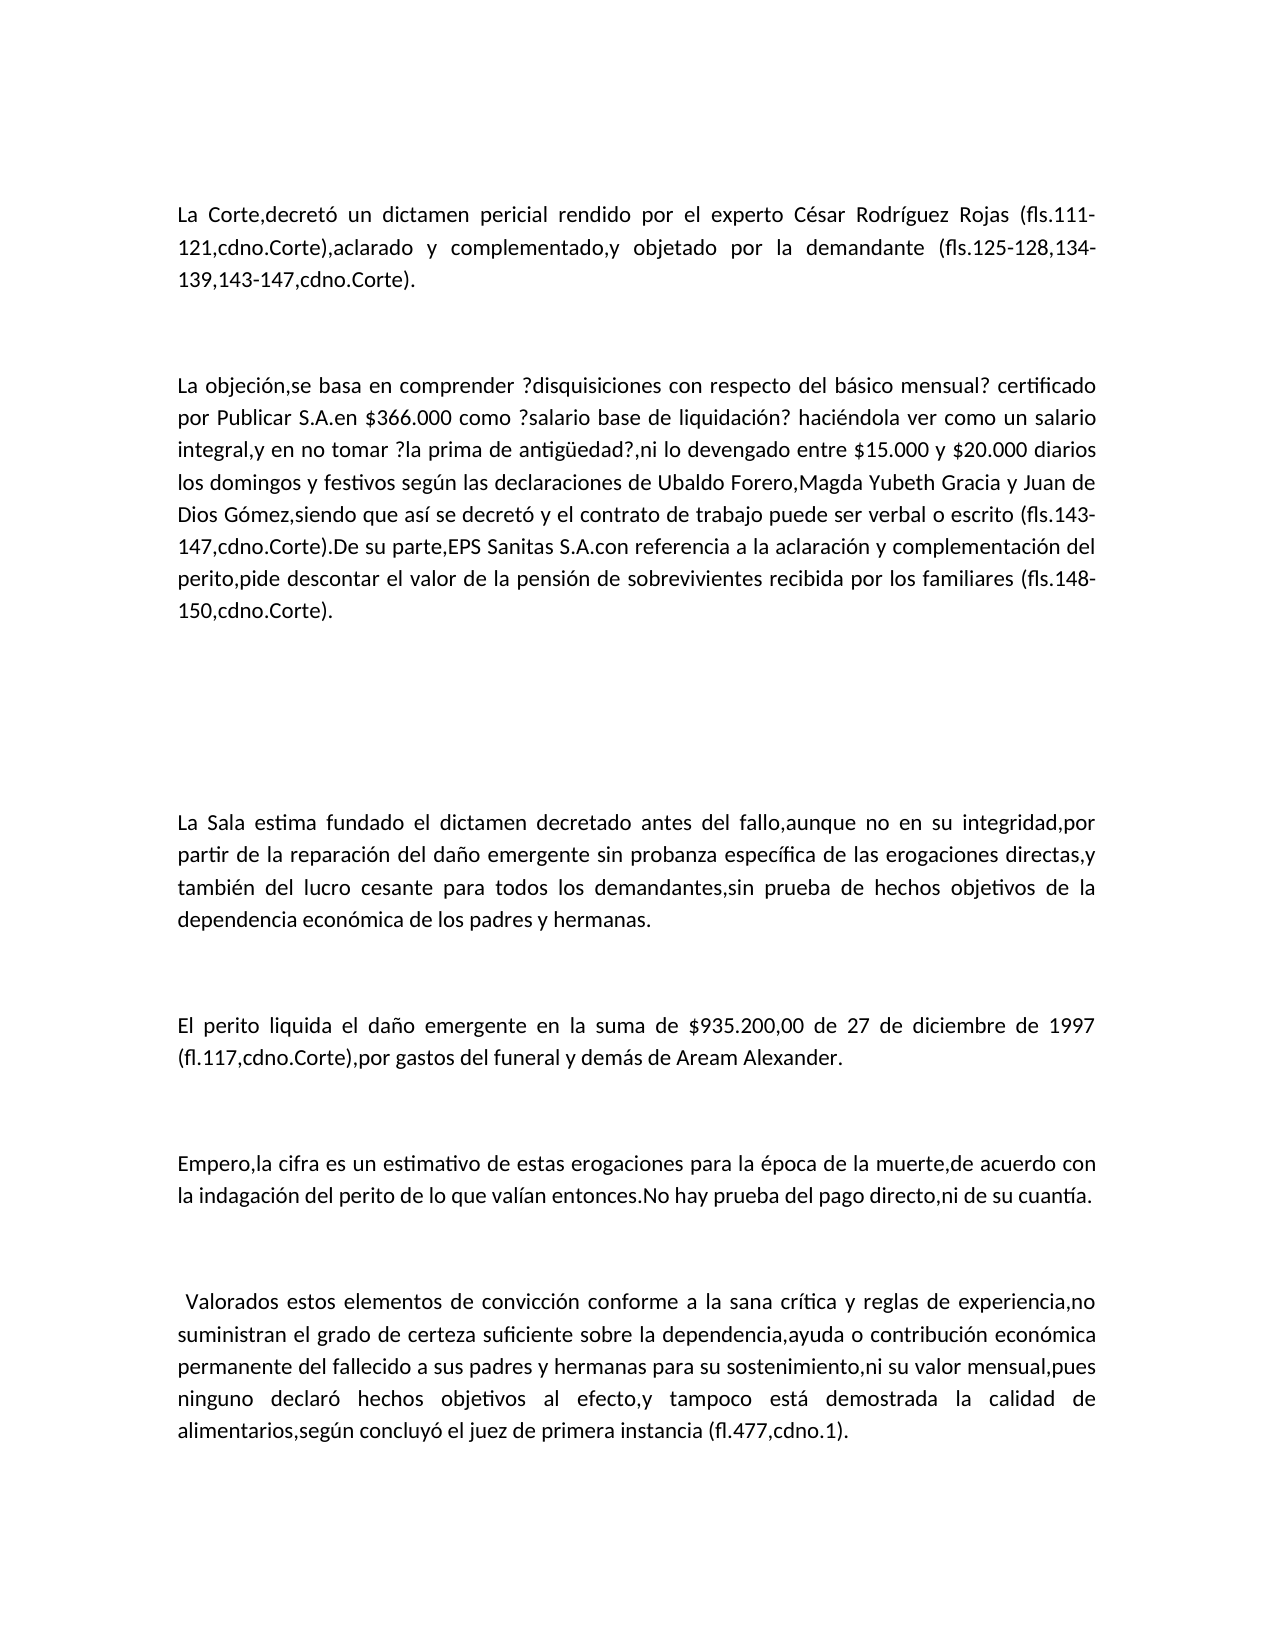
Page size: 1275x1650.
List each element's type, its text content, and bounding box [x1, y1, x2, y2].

text La Corte,decretó un dictamen pericial rendido por el experto César Rodríguez Rojas (fls.111-121,cdno.Corte),aclarado y complementado,y objetado por la demandante (fls.125-128,134-139,143-147,cdno.Corte). [177, 201, 1098, 293]
text El perito liquida el daño emergente en la suma de $935.200,00 de 27 de diciembre de 1997 (fl.117,cdno.Corte),por gastos del funeral y demás de Aream Alexander. [177, 1011, 1098, 1071]
text La Sala estima fundado el dictamen decretado antes del fallo,aunque no en su integridad,por partir de la reparación del daño emergente sin probanza específica de las erogaciones directas,y también del lucro cesante para todos los demandantes,sin prueba de hechos objetivos de la dependencia económica de los padres y hermanas. [177, 808, 1098, 933]
text Empero,la cifra es un estimativo de estas erogaciones para la época de la muerte,de acuerdo con la indagación del perito de lo que valían entonces.No hay prueba del pago directo,ni de su cuantía. [177, 1149, 1098, 1209]
text Valorados estos elementos de convicción conforme a la sana crítica y reglas de experiencia,no suministran el grado de certeza suficiente sobre la dependencia,ayuda o contribución económica permanente del fallecido a sus padres y hermanas para su sostenimiento,ni su valor mensual,pues ninguno declaró hechos objetivos al efecto,y tampoco está demostrada la calidad de alimentarios,según concluyó el juez de primera instancia (fl.477,cdno.1). [177, 1287, 1098, 1444]
text La objeción,se basa en comprender ?disquisiciones con respecto del básico mensual? certificado por Publicar S.A.en $366.000 como ?salario base de liquidación? haciéndola ver como un salario integral,y en no tomar ?la prima de antigüedad?,ni lo devengado entre $15.000 y $20.000 diarios los domingos y festivos según las declaraciones de Ubaldo Forero,Magda Yubeth Gracia y Juan de Dios Gómez,siendo que así se decretó y el contrato de trabajo puede ser verbal o escrito (fls.143-147,cdno.Corte).De su parte,EPS Sanitas S.A.con referencia a la aclaración y complementación del perito,pide descontar el valor de la pensión de sobrevivientes recibida por los familiares (fls.148-150,cdno.Corte). [177, 371, 1098, 624]
